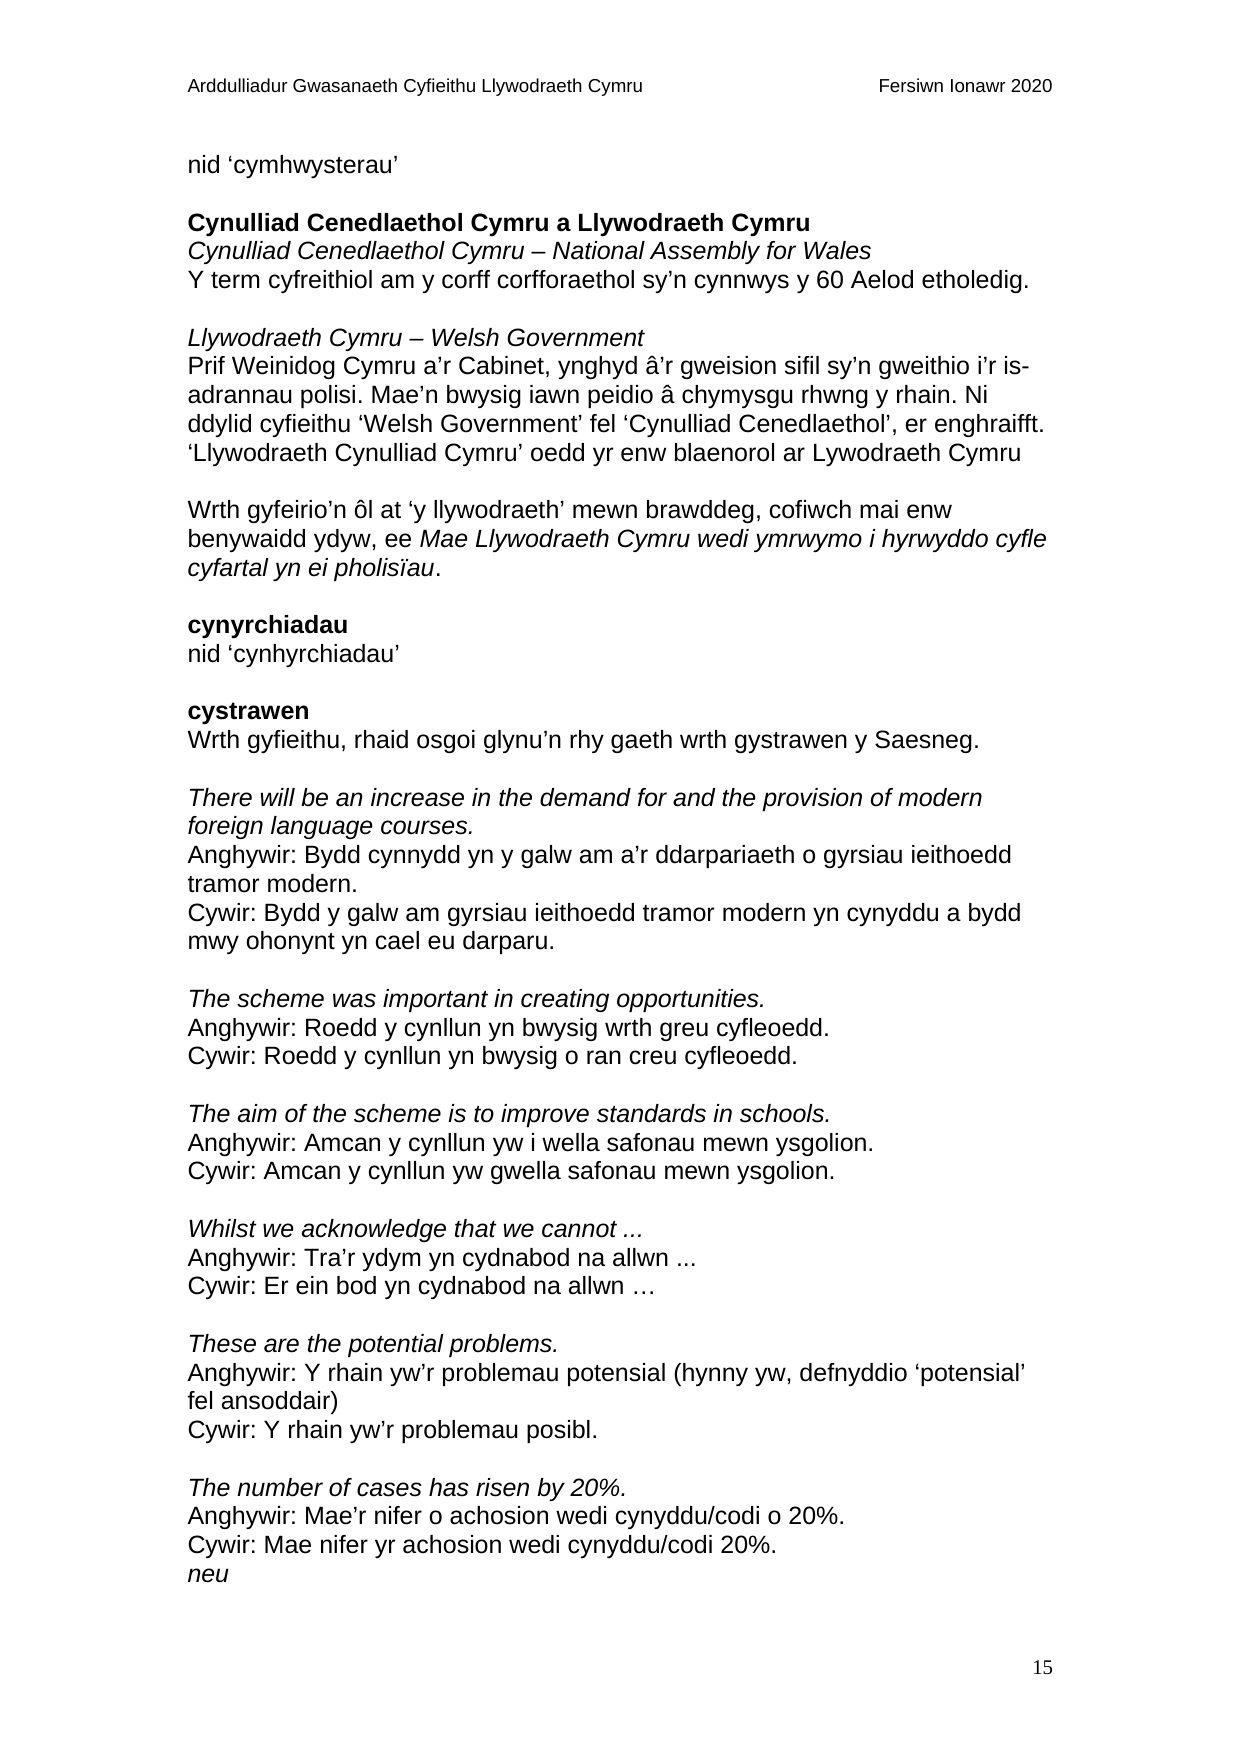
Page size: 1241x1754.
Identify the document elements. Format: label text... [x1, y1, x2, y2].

text Cywir: Roedd y cynllun yn bwysig o ran creu cyfleoedd. [187, 1041, 1053, 1070]
text neu [187, 1559, 1053, 1587]
text Prif Weinidog Cymru a’r Cabinet, ynghyd â’r gweision sifil sy’n gweithio i’r is-adrannau polisi. Mae’n bwysig iawn peidio â chymysgu rhwng y rhain. Ni ddylid cyfieithu ‘Welsh Government’ fel ‘Cynulliad Cenedlaethol’, er enghraifft. ‘Llywodraeth Cynulliad Cymru’ oedd yr enw blaenorol ar Lywodraeth Cymru [187, 351, 1053, 466]
subtitle Anghywir: Amcan y cynllun yw i wella safonau mewn ysgolion. [187, 1127, 1053, 1156]
text There will be an increase in the demand for and the provision of modern foreign language courses. [187, 782, 1053, 840]
text Llywodraeth Cymru – Welsh Government [187, 322, 1053, 351]
text The number of cases has risen by 20%. [187, 1472, 1053, 1501]
text Cywir: Bydd y galw am gyrsiau ieithoedd tramor modern yn cynyddu a bydd mwy ohonynt yn cael eu darparu. [187, 897, 1053, 955]
subtitle Cynulliad Cenedlaethol Cymru – National Assembly for Wales [187, 236, 1053, 265]
text Anghywir: Roedd y cynllun yn bwysig wrth greu cyfleoedd. [187, 1012, 1053, 1041]
subtitle Wrth gyfieithu, rhaid osgoi glynu’n rhy gaeth wrth gystrawen y Saesneg. [187, 725, 1053, 754]
text Anghywir: Tra’r ydym yn cydnabod na allwn ... [187, 1242, 1053, 1271]
text These are the potential problems. [187, 1329, 1053, 1357]
subtitle cystrawen [187, 696, 1053, 725]
text cynyrchiadau [187, 610, 1053, 639]
text Cywir: Y rhain yw’r problemau posibl. [187, 1415, 1053, 1444]
text Cywir: Mae nifer yr achosion wedi cynyddu/codi 20%. [187, 1530, 1053, 1559]
subtitle Cywir: Amcan y cynllun yw gwella safonau mewn ysgolion. [187, 1156, 1053, 1185]
text Wrth gyfeirio’n ôl at ‘y llywodraeth’ mewn brawddeg, cofiwch mai enw benywaidd ydyw, ee Mae Llywodraeth Cymru wedi ymrwymo i hyrwyddo cyfle cyfartal yn ei pholisïau. [187, 495, 1053, 581]
text Anghywir: Bydd cynnydd yn y galw am a’r ddarpariaeth o gyrsiau ieithoedd tramor modern. [187, 840, 1053, 897]
text Cywir: Er ein bod yn cydnabod na allwn … [187, 1271, 1053, 1300]
text Whilst we acknowledge that we cannot ... [187, 1214, 1053, 1242]
text Anghywir: Y rhain yw’r problemau potensial (hynny yw, defnyddio ‘potensial’ fel ansoddair) [187, 1357, 1053, 1415]
subtitle The aim of the scheme is to improve standards in schools. [187, 1099, 1053, 1127]
subtitle The scheme was important in creating opportunities. [187, 984, 1053, 1012]
text nid ‘cynhyrchiadau’ [187, 639, 1053, 667]
subtitle Y term cyfreithiol am y corff corfforaethol sy’n cynnwys y 60 Aelod etholedig. [187, 265, 1053, 294]
text nid ‘cymhwysterau’ [187, 150, 1053, 179]
subtitle Cynulliad Cenedlaethol Cymru a Llywodraeth Cymru [187, 207, 1053, 236]
text Anghywir: Mae’r nifer o achosion wedi cynyddu/codi o 20%. [187, 1501, 1053, 1530]
